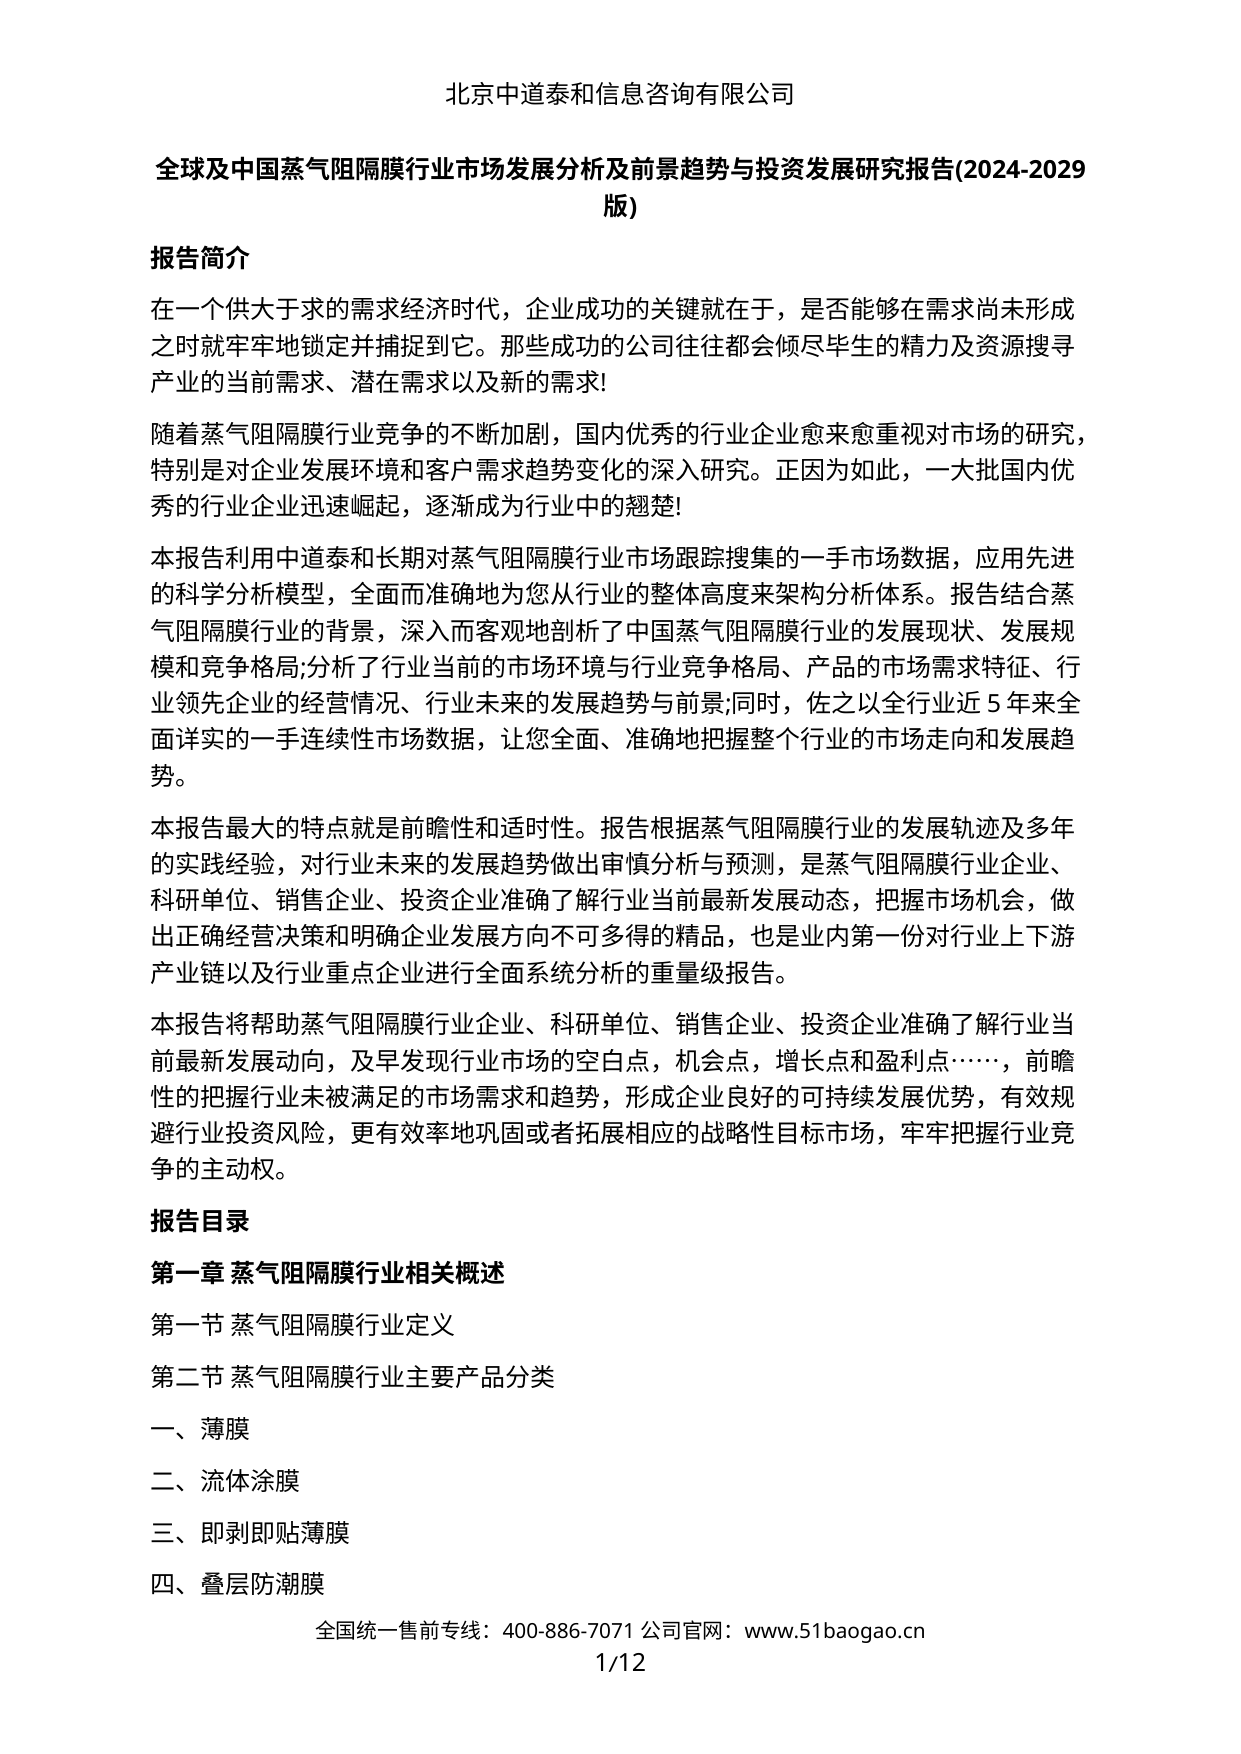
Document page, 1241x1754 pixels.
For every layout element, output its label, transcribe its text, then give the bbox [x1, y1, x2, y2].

text 四、叠层防潮膜 [150, 1565, 1090, 1601]
text 第一节 蒸气阻隔膜行业定义 [150, 1306, 1090, 1342]
text 报告简介 [150, 238, 1090, 274]
text 一、薄膜 [150, 1409, 1090, 1446]
text 本报告利用中道泰和长期对蒸气阻隔膜行业市场跟踪搜集的一手市场数据，应用先进的科学分析模型，全面而准确地为您从行业的整体高度来架构分析体系。报告结合蒸气阻隔膜行业的背景，深入而客观地剖析了中国蒸气阻隔膜行业的发展现状、发展规模和竞争格局;分析了行业当前的市场环境与行业竞争格局、产品的市场需求特征、行业领先企业的经营情况、行业未来的发展趋势与前景;同时，佐之以全行业近5年来全面详实的一手连续性市场数据，让您全面、准确地把握整个行业的市场走向和发展趋势。 [150, 539, 1090, 792]
text 本报告最大的特点就是前瞻性和适时性。报告根据蒸气阻隔膜行业的发展轨迹及多年的实践经验，对行业未来的发展趋势做出审慎分析与预测，是蒸气阻隔膜行业企业、科研单位、销售企业、投资企业准确了解行业当前最新发展动态，把握市场机会，做出正确经营决策和明确企业发展方向不可多得的精品，也是业内第一份对行业上下游产业链以及行业重点企业进行全面系统分析的重量级报告。 [150, 808, 1090, 989]
text 报告目录 [150, 1202, 1090, 1238]
text 随着蒸气阻隔膜行业竞争的不断加剧，国内优秀的行业企业愈来愈重视对市场的研究，特别是对企业发展环境和客户需求趋势变化的深入研究。正因为如此，一大批国内优秀的行业企业迅速崛起，逐渐成为行业中的翘楚! [150, 414, 1090, 523]
text 本报告将帮助蒸气阻隔膜行业企业、科研单位、销售企业、投资企业准确了解行业当前最新发展动向，及早发现行业市场的空白点，机会点，增长点和盈利点……，前瞻性的把握行业未被满足的市场需求和趋势，形成企业良好的可持续发展优势，有效规避行业投资风险，更有效率地巩固或者拓展相应的战略性目标市场，牢牢把握行业竞争的主动权。 [150, 1005, 1090, 1186]
text 二、流体涂膜 [150, 1461, 1090, 1497]
text 第二节 蒸气阻隔膜行业主要产品分类 [150, 1357, 1090, 1394]
text 第一章 蒸气阻隔膜行业相关概述 [150, 1254, 1090, 1290]
text 全球及中国蒸气阻隔膜行业市场发展分析及前景趋势与投资发展研究报告(2024-2029版) [150, 150, 1090, 222]
text 在一个供大于求的需求经济时代，企业成功的关键就在于，是否能够在需求尚未形成之时就牢牢地锁定并捕捉到它。那些成功的公司往往都会倾尽毕生的精力及资源搜寻产业的当前需求、潜在需求以及新的需求! [150, 290, 1090, 399]
text 三、即剥即贴薄膜 [150, 1513, 1090, 1549]
